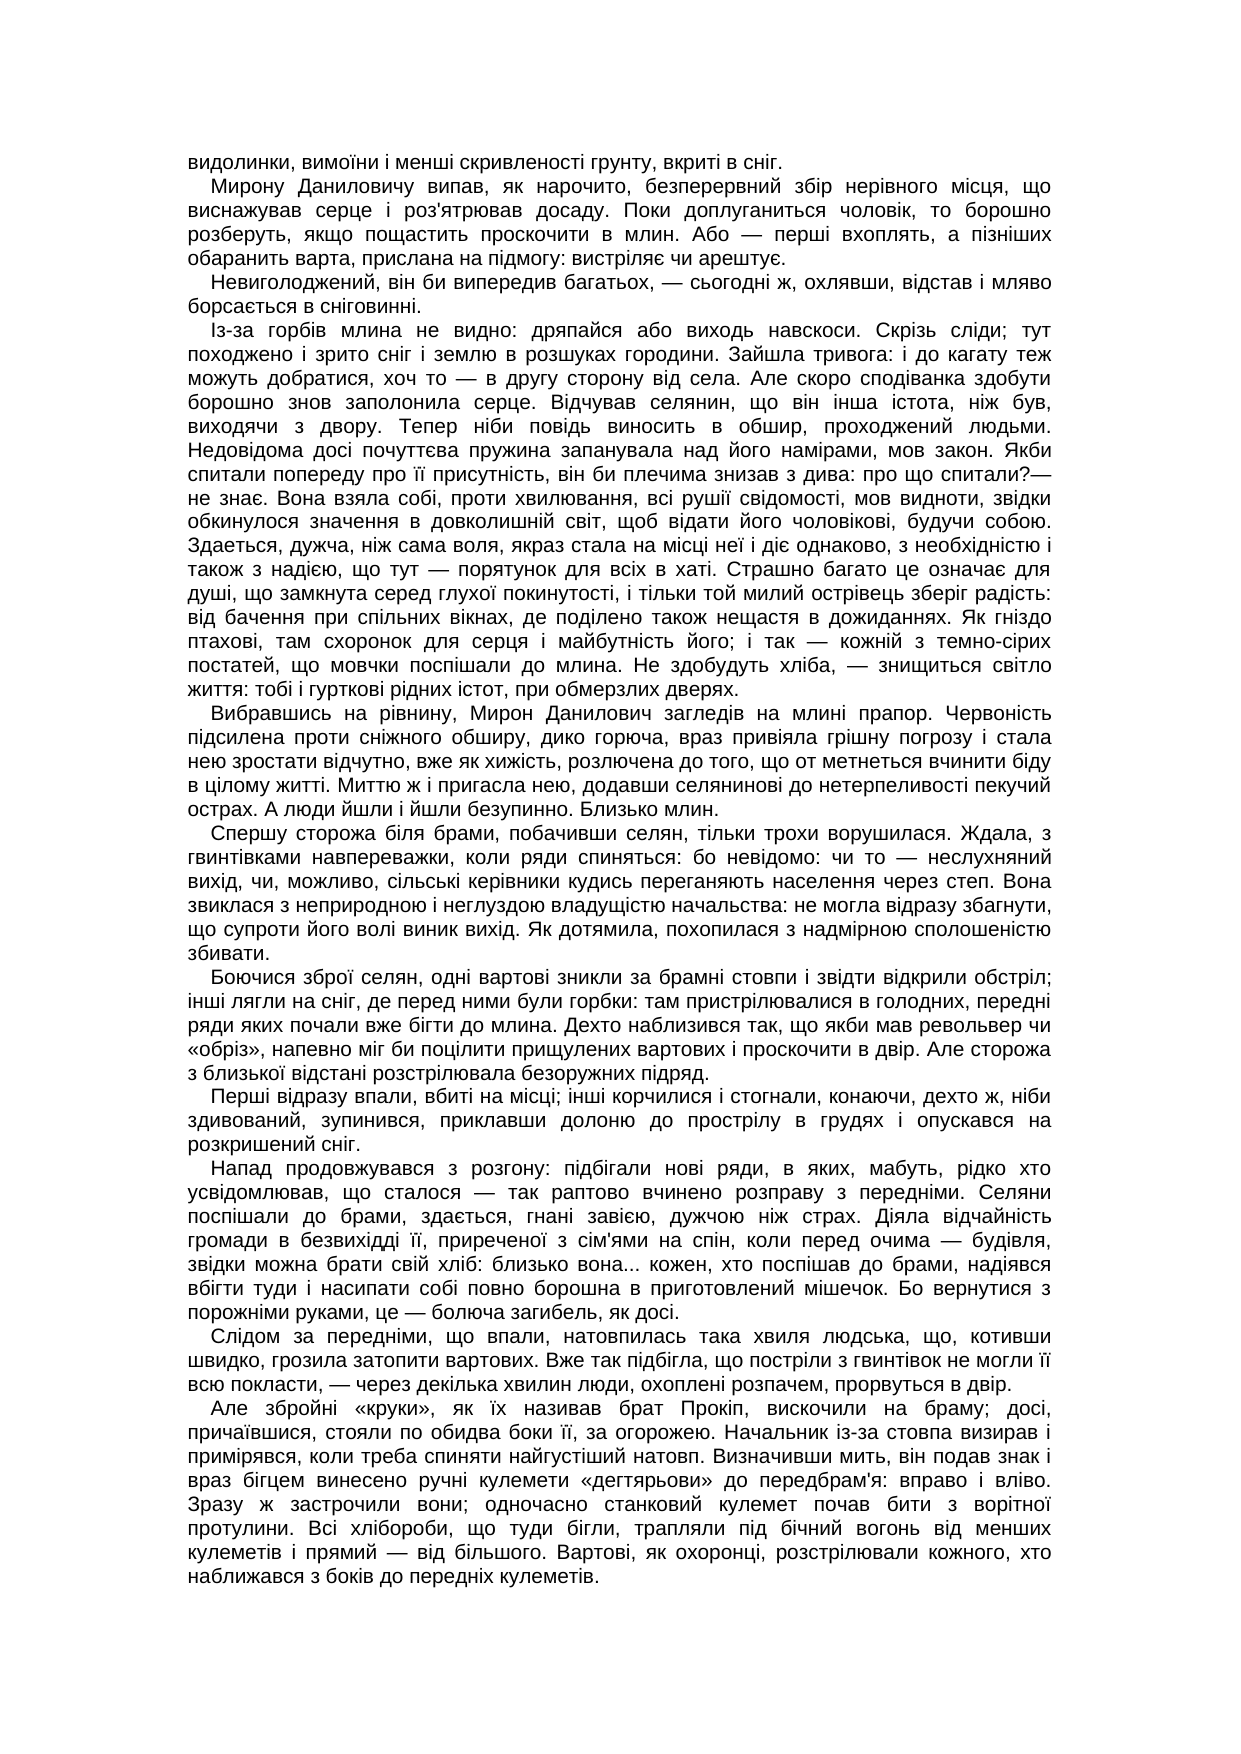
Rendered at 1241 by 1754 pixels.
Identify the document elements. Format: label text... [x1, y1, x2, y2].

text Мирону Даниловичу випав, як нарочито, безперервний збір нерівного місця, що виснажував серце і роз'ятрював досаду. Поки доплуганиться чоловік, то борошно розберуть, якщо пощастить проскочити в млин. Або — перші вхоплять, а пізніших обаранить варта, прислана на підмогу: вистріляє чи арештує. [187, 174, 1053, 270]
text Боючися зброї селян, одні вартові зникли за брамні стовпи і звідти відкрили обстріл; інші лягли на сніг, де перед ними були горбки: там пристрілювалися в голодних, передні ряди яких почали вже бігти до млина. Дехто наблизився так, що якби мав револьвер чи «обріз», напевно міг би поцілити прищулених вартових і проскочити в двір. Але сторожа з близької відстані розстрілювала безоружних підряд. [187, 964, 1053, 1084]
text Але збройні «круки», як їх називав брат Прокіп, вискочили на браму; досі, причаївшися, стояли по обидва боки її, за огорожею. Начальник із-за стовпа визирав і примірявся, коли треба спиняти найгустіший натовп. Визначивши мить, він подав знак і враз бігцем винесено ручні кулемети «дегтярьови» до передбрам'я: вправо і вліво. Зразу ж застрочили вони; одночасно станковий кулемет почав бити з ворітної протулини. Всі хлібороби, що туди бігли, трапляли під бічний вогонь від менших кулеметів і прямий — від більшого. Вартові, як охоронці, розстрілювали кожного, хто наближався з боків до передніх кулеметів. [187, 1396, 1053, 1587]
text Вибравшись на рівнину, Мирон Данилович загледів на млині прапор. Червоність підсилена проти сніжного обширу, дико горюча, враз привіяла грішну погрозу і стала нею зростати відчутно, вже як хижість, розлючена до того, що от метнеться вчинити біду в цілому житті. Миттю ж і пригасла нею, додавши селянинові до нетерпеливості пекучий острах. А люди йшли і йшли безупинно. Близько млин. [187, 701, 1053, 821]
text Із-за горбів млина не видно: дряпайся або виходь навскоси. Скрізь сліди; тут походжено і зрито сніг і землю в розшуках городини. Зайшла тривога: і до кагату теж можуть добратися, хоч то — в другу сторону від села. Але скоро сподіванка здобути борошно знов заполонила серце. Відчував селянин, що він інша істота, ніж був, виходячи з двору. Тепер ніби повідь виносить в обшир, проходжений людьми. Недовідома досі почуттєва пружина запанувала над його намірами, мов закон. Якби спитали попереду про її присутність, він би плечима знизав з дива: про що спитали?— не знає. Вона взяла собі, проти хвилювання, всі рушії свідомості, мов видноти, звідки обкинулося значення в довколишній світ, щоб відати його чоловікові, будучи собою. Здаеться, дужча, ніж сама воля, якраз стала на місці неї і діє однаково, з необхідністю і також з надією, що тут — порятунок для всіх в хаті. Страшно багато це означає для душі, що замкнута серед глухої покинутості, і тільки той милий острівець зберіг радість: від бачення при спільних вікнах, де поділено також нещастя в дожиданнях. Як гніздо птахові, там схоронок для серця і майбутність його; і так — кожній з темно-сірих постатей, що мовчки поспішали до млина. Не здобудуть хліба, — знищиться світло життя: тобі і гурткові рідних істот, при обмерзлих дверях. [187, 318, 1053, 701]
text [187, 150, 1053, 174]
text Перші відразу впали, вбиті на місці; інші корчилися і стогнали, конаючи, дехто ж, ніби здивований, зупинився, приклавши долоню до прострілу в грудях і опускався на розкришений сніг. [187, 1084, 1053, 1156]
text Слідом за передніми, що впали, натовпилась така хвиля людська, що, котивши швидко, грозила затопити вартових. Вже так підбігла, що постріли з гвинтівок не могли її всю покласти, — через декілька хвилин люди, охоплені розпачем, прорвуться в двір. [187, 1324, 1053, 1396]
text Невиголоджений, він би випередив багатьох, — сьогодні ж, охлявши, відстав і мляво борсається в сніговинні. [187, 270, 1053, 318]
text Напад продовжувався з розгону: підбігали нові ряди, в яких, мабуть, рідко хто усвідомлював, що сталося — так раптово вчинено розправу з передніми. Селяни поспішали до брами, здається, гнані завією, дужчою ніж страх. Діяла відчайність громади в безвихідді її, приреченої з сім'ями на спін, коли перед очима — будівля, звідки можна брати свій хліб: близько вона... кожен, хто поспішав до брами, надіявся вбігти туди і насипати собі повно борошна в приготовлений мішечок. Бо вернутися з порожніми руками, це — болюча загибель, як досі. [187, 1156, 1053, 1324]
text Спершу сторожа біля брами, побачивши селян, тільки трохи ворушилася. Ждала, з гвинтівками навпереважки, коли ряди спиняться: бо невідомо: чи то — неслухняний вихід, чи, можливо, сільські керівники кудись переганяють населення через степ. Вона звиклася з неприродною і неглуздою владущістю начальства: не могла відразу збагнути, що супроти його волі виник вихід. Як дотямила, похопилася з надмірною сполошеністю збивати. [187, 821, 1053, 964]
